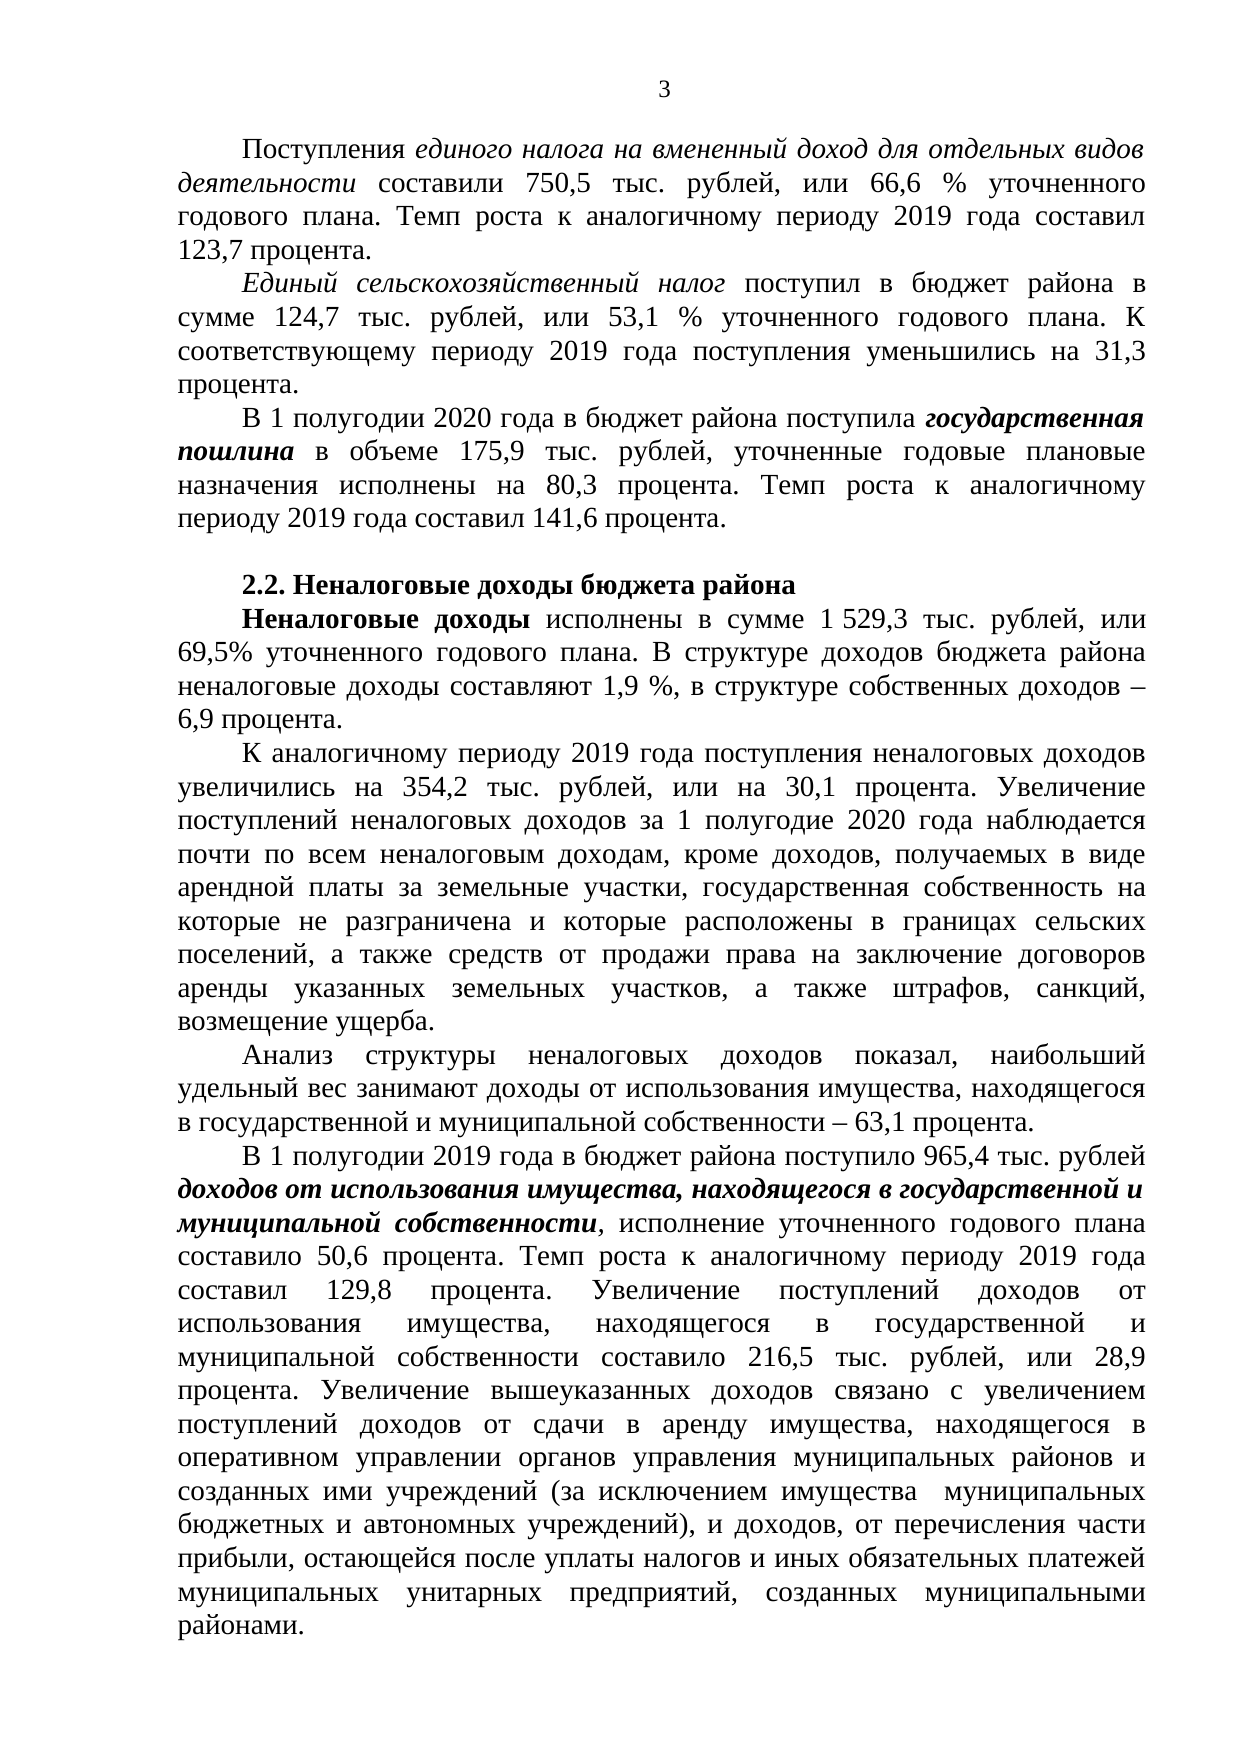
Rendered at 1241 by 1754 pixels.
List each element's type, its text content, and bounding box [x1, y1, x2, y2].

text Анализ структуры неналоговых доходов показал, наибольший удельный вес занимают доходы от использования имущества, находящегося в государственной и муниципальной собственности – 63,1 процента. [177, 1037, 1147, 1138]
text Неналоговые доходы исполнены в сумме 1 529,3 тыс. рублей, или 69,5% уточненного годового плана. В структуре доходов бюджета района неналоговые доходы составляют 1,9 %, в структуре собственных доходов – 6,9 процента. [177, 601, 1147, 735]
text 2.2. Неналоговые доходы бюджета района [177, 567, 1147, 601]
text Единый сельскохозяйственный налог поступил в бюджет района в сумме 124,7 тыс. рублей, или 53,1 % уточненного годового плана. К соответствующему периоду 2019 года поступления уменьшились на 31,3 процента. [177, 266, 1147, 400]
text В 1 полугодии 2019 года в бюджет района поступило 965,4 тыс. рублей доходов от использования имущества, находящегося в государственной и муниципальной собственности, исполнение уточненного годового плана составило 50,6 процента. Темп роста к аналогичному периоду 2019 года составил 129,8 процента. Увеличение поступлений доходов от использования имущества, находящегося в государственной и муниципальной собственности составило 216,5 тыс. рублей, или 28,9 процента. Увеличение вышеуказанных доходов связано с увеличением поступлений доходов от сдачи в аренду имущества, находящегося в оперативном управлении органов управления муниципальных районов и созданных ими учреждений (за исключением имущества муниципальных бюджетных и автономных учреждений), и доходов, от перечисления части прибыли, остающейся после уплаты налогов и иных обязательных платежей муниципальных унитарных предприятий, созданных муниципальными районами. [177, 1138, 1147, 1641]
text К аналогичному периоду 2019 года поступления неналоговых доходов увеличились на 354,2 тыс. рублей, или на 30,1 процента. Увеличение поступлений неналоговых доходов за 1 полугодие 2020 года наблюдается почти по всем неналоговым доходам, кроме доходов, получаемых в виде арендной платы за земельные участки, государственная собственность на которые не разграничена и которые расположены в границах сельских поселений, а также средств от продажи права на заключение договоров аренды указанных земельных участков, а также штрафов, санкций, возмещение ущерба. [177, 735, 1147, 1037]
text В 1 полугодии 2020 года в бюджет района поступила государственная пошлина в объеме 175,9 тыс. рублей, уточненные годовые плановые назначения исполнены на 80,3 процента. Темп роста к аналогичному периоду 2019 года составил 141,6 процента. [177, 400, 1147, 534]
text Поступления единого налога на вмененный доход для отдельных видов деятельности составили 750,5 тыс. рублей, или 66,6 % уточненного годового плана. Темп роста к аналогичному периоду 2019 года составил 123,7 процента. [177, 131, 1147, 266]
